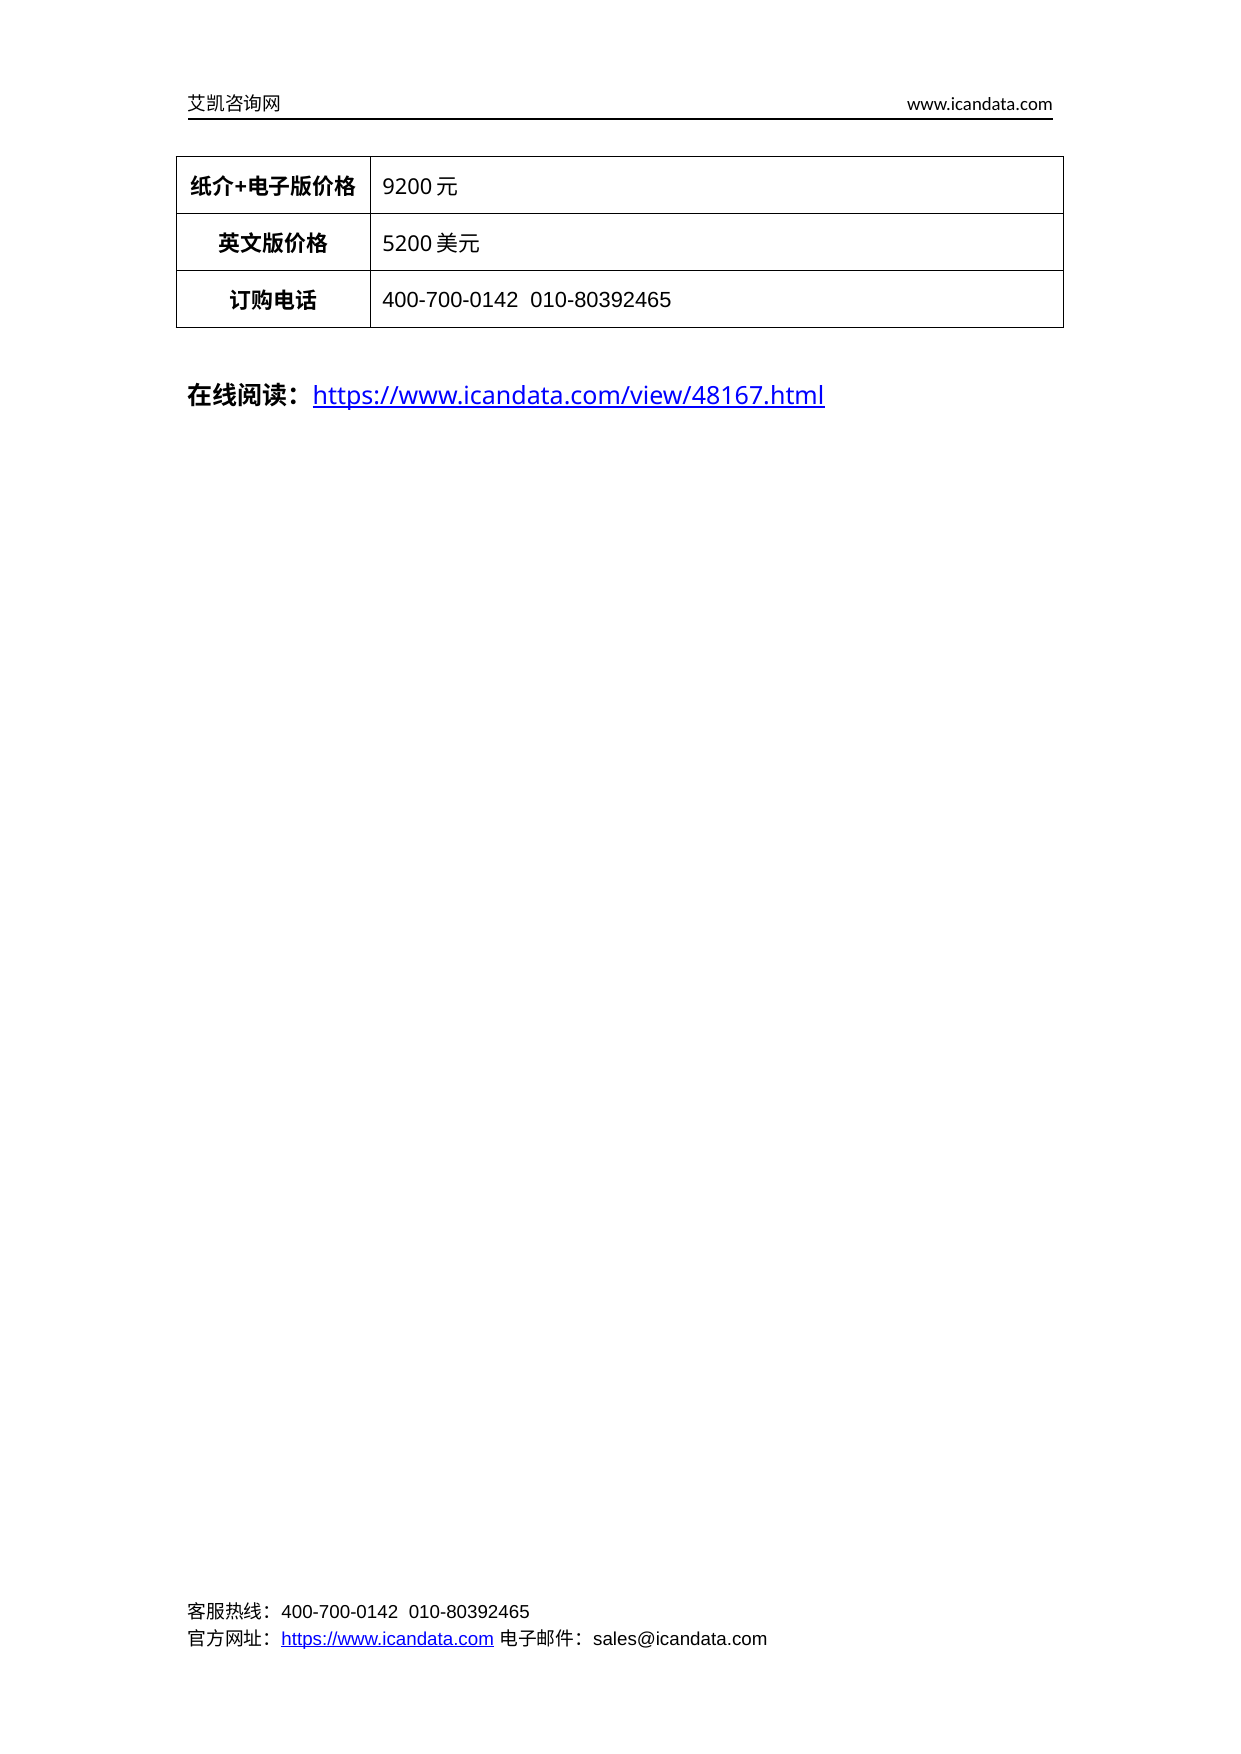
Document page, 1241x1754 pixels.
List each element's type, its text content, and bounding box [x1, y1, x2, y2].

table_cell 英文版价格 [177, 214, 370, 270]
table_cell 订购电话 [177, 271, 370, 327]
text 在线阅读：https://www.icandata.com/view/48167.html [187, 361, 1053, 426]
table_cell 400-700-0142 010-80392465 [371, 271, 1063, 327]
table_cell 纸介+电子版价格 [177, 157, 370, 213]
table_cell 5200美元 [371, 214, 1063, 270]
table_cell 9200元 [371, 157, 1063, 213]
